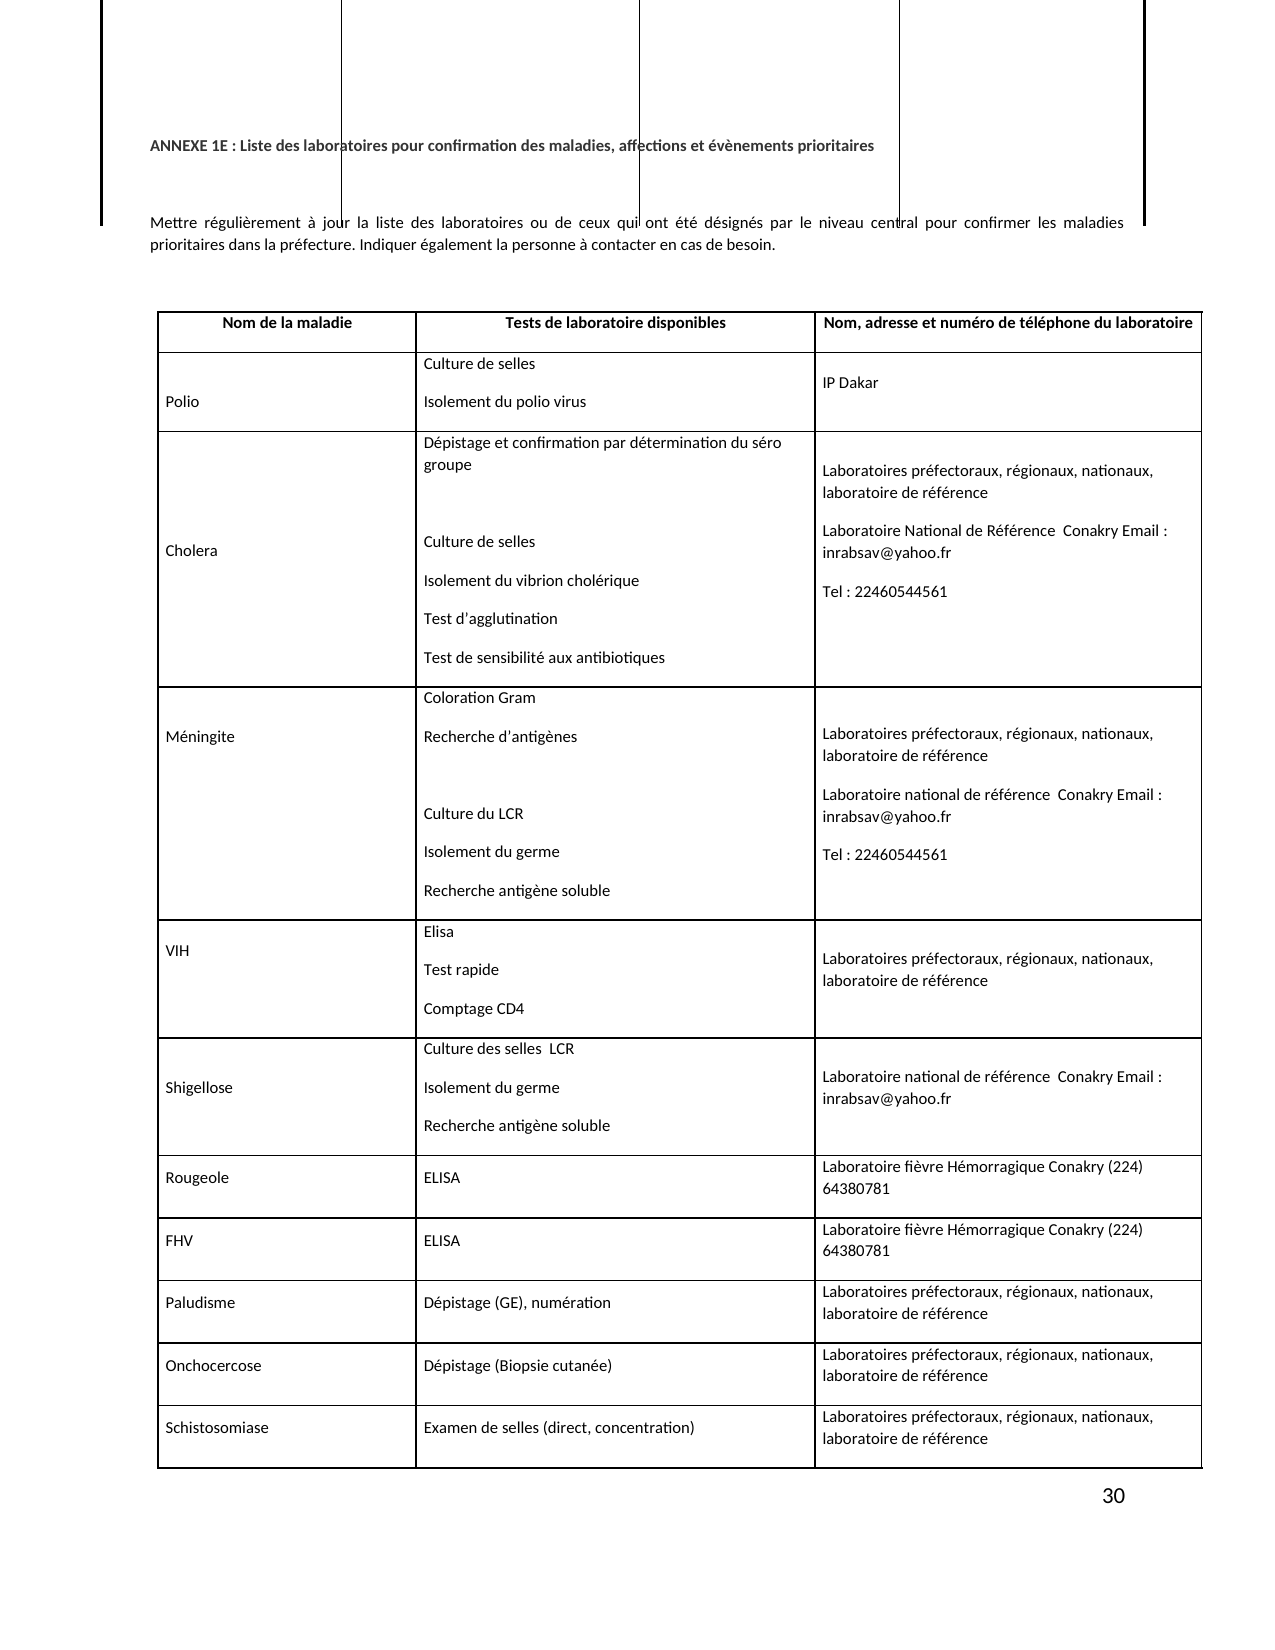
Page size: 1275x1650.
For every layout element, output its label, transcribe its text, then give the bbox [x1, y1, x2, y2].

table_cell Cholera [159, 432, 415, 686]
table_header Nom de la maladie [159, 313, 415, 352]
table_cell Méningite [159, 688, 415, 919]
table_cell Laboratoires préfectoraux, régionaux, nationaux, laboratoire de référence [816, 1406, 1201, 1467]
table_cell VIH [159, 921, 415, 1037]
table_cell Laboratoire national de référence Conakry Email : inrabsav@yahoo.fr [816, 1039, 1201, 1155]
table_cell Dépistage et confirmation par détermination du séro groupe Culture de selles Isolement du vibrion cholérique Test d’agglutination Test de sensibilité aux antibiotiques [417, 432, 814, 686]
table_cell Dépistage (GE), numération [417, 1281, 814, 1342]
table_cell Schistosomiase [159, 1406, 415, 1467]
table_header Nom, adresse et numéro de téléphone du laboratoire [816, 313, 1201, 352]
table_cell Culture de selles Isolement du polio virus [417, 353, 814, 431]
table_cell Laboratoires préfectoraux, régionaux, nationaux, laboratoire de référence Laboratoire national de référence Conakry Email : inrabsav@yahoo.fr Tel : 22460544561 [816, 688, 1201, 919]
table_cell Rougeole [159, 1156, 415, 1217]
text ANNEXE 1E : Liste des laboratoires pour confirmation des maladies, affections et évènements prioritaires [150, 135, 1125, 155]
table_cell Examen de selles (direct, concentration) [417, 1406, 814, 1467]
table_cell Laboratoire fièvre Hémorragique Conakry (224) 64380781 [816, 1219, 1201, 1280]
table_cell Culture des selles LCR Isolement du germe Recherche antigène soluble [417, 1039, 814, 1155]
table_cell Onchocercose [159, 1344, 415, 1405]
table_cell Shigellose [159, 1039, 415, 1155]
table_cell Dépistage (Biopsie cutanée) [417, 1344, 814, 1405]
table_cell Coloration Gram Recherche d’antigènes Culture du LCR Isolement du germe Recherche antigène soluble [417, 688, 814, 919]
table_header Tests de laboratoire disponibles [417, 313, 814, 352]
table_cell FHV [159, 1219, 415, 1280]
table_cell Laboratoires préfectoraux, régionaux, nationaux, laboratoire de référence [816, 1281, 1201, 1342]
table_cell Laboratoires préfectoraux, régionaux, nationaux, laboratoire de référence [816, 1344, 1201, 1405]
table_cell Polio [159, 353, 415, 431]
table_cell IP Dakar [816, 353, 1201, 431]
table_cell Elisa Test rapide Comptage CD4 [417, 921, 814, 1037]
table_cell Paludisme [159, 1281, 415, 1342]
text Mettre régulièrement à jour la liste des laboratoires ou de ceux qui ont été désignés par le niveau central pour confirmer les maladies prioritaires dans la préfecture. Indiquer également la personne à contacter en cas de besoin. [150, 212, 1125, 254]
table_cell Laboratoire fièvre Hémorragique Conakry (224) 64380781 [816, 1156, 1201, 1217]
table_cell Laboratoires préfectoraux, régionaux, nationaux, laboratoire de référence Laboratoire National de Référence Conakry Email : inrabsav@yahoo.fr Tel : 22460544561 [816, 432, 1201, 686]
table_cell ELISA [417, 1156, 814, 1217]
table_cell Laboratoires préfectoraux, régionaux, nationaux, laboratoire de référence [816, 921, 1201, 1037]
table_cell ELISA [417, 1219, 814, 1280]
